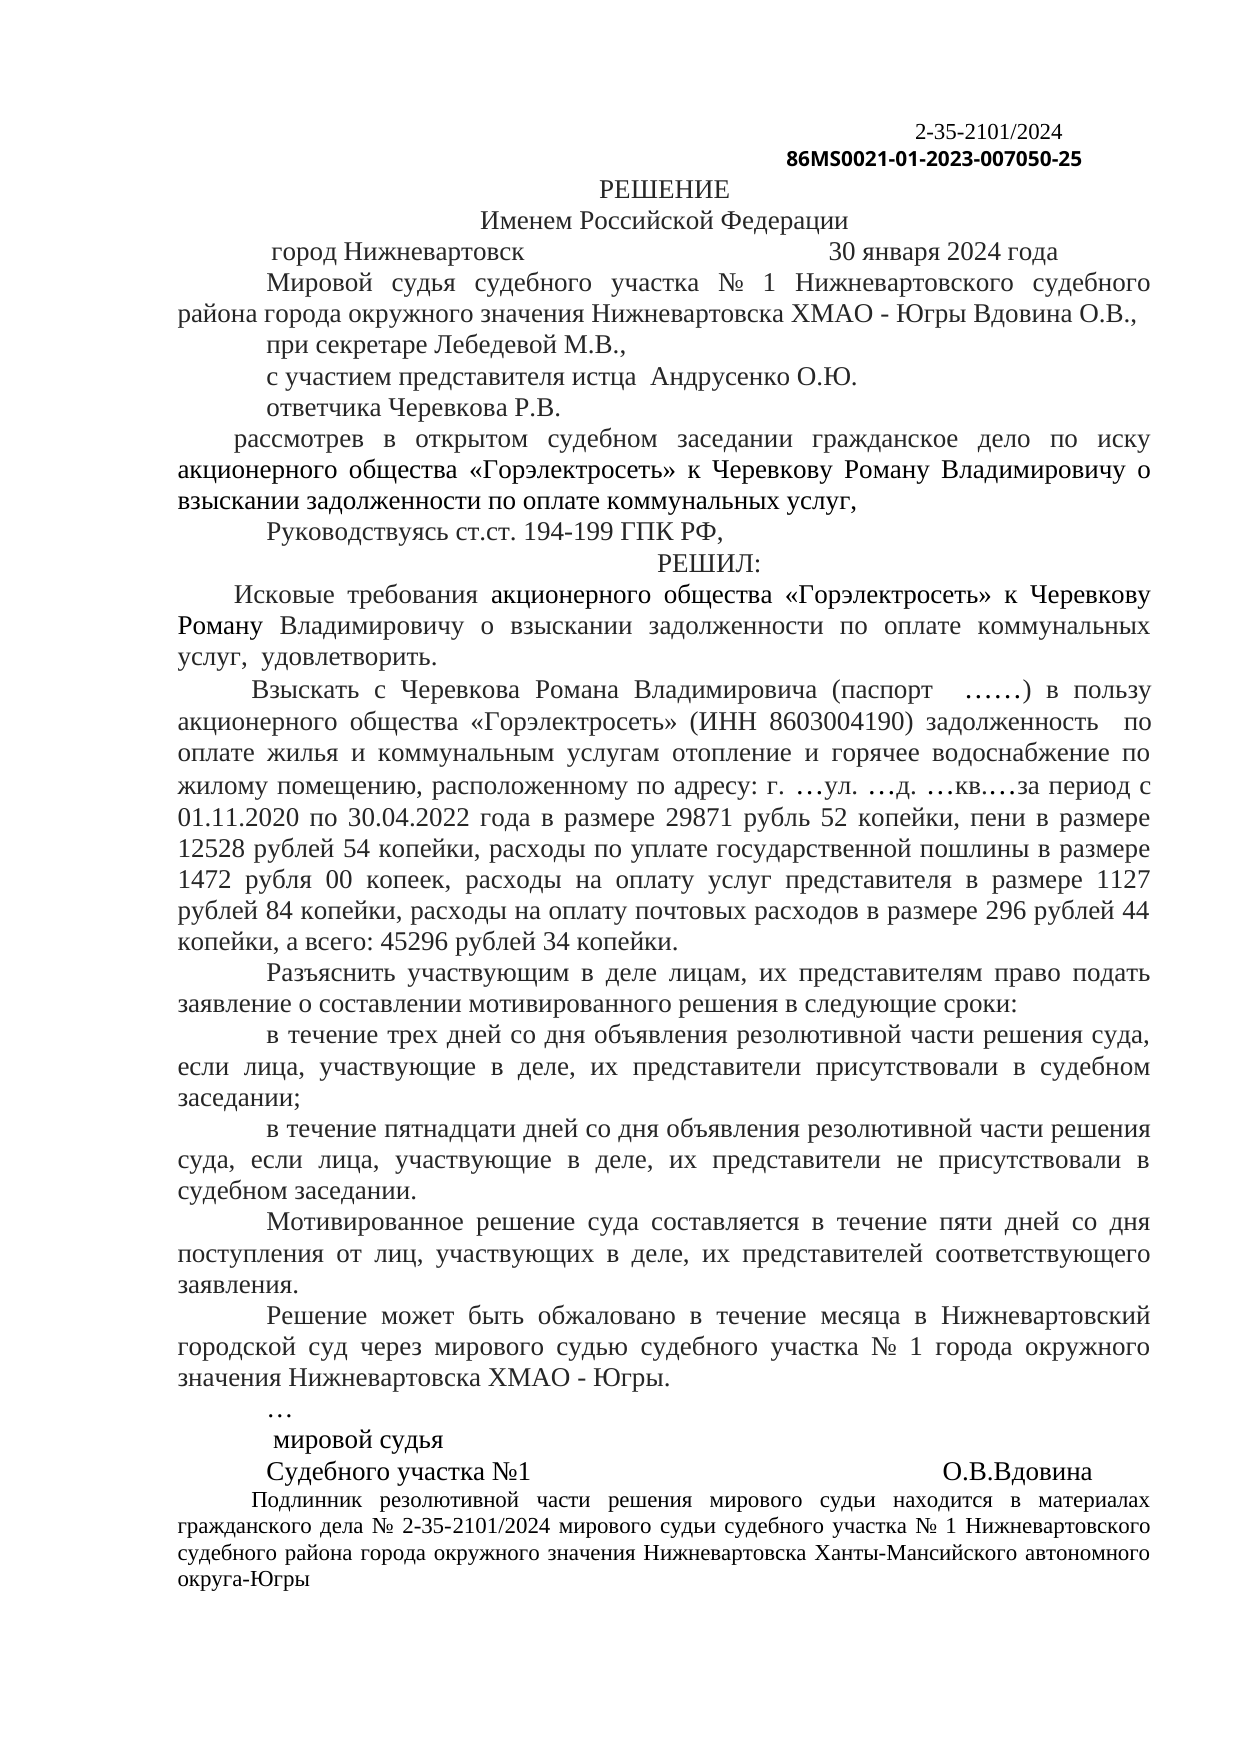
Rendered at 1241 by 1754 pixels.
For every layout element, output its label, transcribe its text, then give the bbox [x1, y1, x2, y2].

text при секретаре Лебедевой М.В., [177, 329, 1152, 360]
text с участием представителя истца Андрусенко О.Ю. [177, 360, 1152, 391]
text Мировой судья судебного участка № 1 Нижневартовского судебного района города окружного значения Нижневартовска ХМАО - Югры Вдовина О.В., [177, 266, 1152, 329]
text Руководствуясь ст.ст. 194-199 ГПК РФ, [177, 516, 1152, 547]
text … [177, 1392, 1152, 1423]
text 2-35-2101/2024 [767, 118, 1152, 144]
text Подлинник резолютивной части решения мирового судьи находится в материалах гражданского дела № 2-35-2101/2024 мирового судьи судебного участка № 1 Нижневартовского судебного района города окружного значения Нижневартовска Ханты-Мансийского автономного округа-Югры [177, 1486, 1152, 1591]
text ответчика Черевкова Р.В. [177, 391, 1152, 422]
text 86MS0021-01-2023-007050-25 [620, 144, 1152, 173]
text РЕШИЛ: [177, 547, 1152, 578]
text мировой судья [177, 1423, 1152, 1455]
text Решение может быть обжаловано в течение месяца в Нижневартовский городской суд через мирового судью судебного участка № 1 города окружного значения Нижневартовска ХМАО - Югры. [177, 1299, 1152, 1392]
text в течение пятнадцати дней со дня объявления резолютивной части решения суда, если лица, участвующие в деле, их представители не присутствовали в судебном заседании. [177, 1112, 1152, 1206]
text город Нижневартовск 30 января 2024 года [177, 235, 1152, 266]
text рассмотрев в открытом судебном заседании гражданское дело по иску акционерного общества «Горэлектросеть» к Черевкову Роману Владимировичу о взыскании задолженности по оплате коммунальных услуг, [177, 422, 1152, 516]
text Взыскать с Черевкова Романа Владимировича (паспорт ……) в пользу акционерного общества «Горэлектросеть» (ИНН 8603004190) задолженность по оплате жилья и коммунальным услугам отопление и горячее водоснабжение по жилому помещению, расположенному по адресу: г. …ул. …д. …кв.…за период с 01.11.2020 по 30.04.2022 года в размере 29871 рубль 52 копейки, пени в размере 12528 рублей 54 копейки, расходы по уплате государственной пошлины в размере 1472 рубля 00 копеек, расходы на оплату услуг представителя в размере 1127 рублей 84 копейки, расходы на оплату почтовых расходов в размере 296 рублей 44 копейки, а всего: 45296 рублей 34 копейки. [177, 671, 1152, 956]
text Именем Российской Федерации [177, 204, 1152, 235]
text РЕШЕНИЕ [177, 173, 1152, 204]
text в течение трех дней со дня объявления резолютивной части решения суда, если лица, участвующие в деле, их представители присутствовали в судебном заседании; [177, 1019, 1152, 1112]
text Разъяснить участвующим в деле лицам, их представителям право подать заявление о составлении мотивированного решения в следующие сроки: [177, 956, 1152, 1019]
text Мотивированное решение суда составляется в течение пяти дней со дня поступления от лиц, участвующих в деле, их представителей соответствующего заявления. [177, 1206, 1152, 1299]
text Исковые требования акционерного общества «Горэлектросеть» к Черевкову Роману Владимировичу о взыскании задолженности по оплате коммунальных услуг, удовлетворить. [177, 578, 1152, 671]
text Судебного участка №1 О.В.Вдовина [177, 1455, 1152, 1486]
